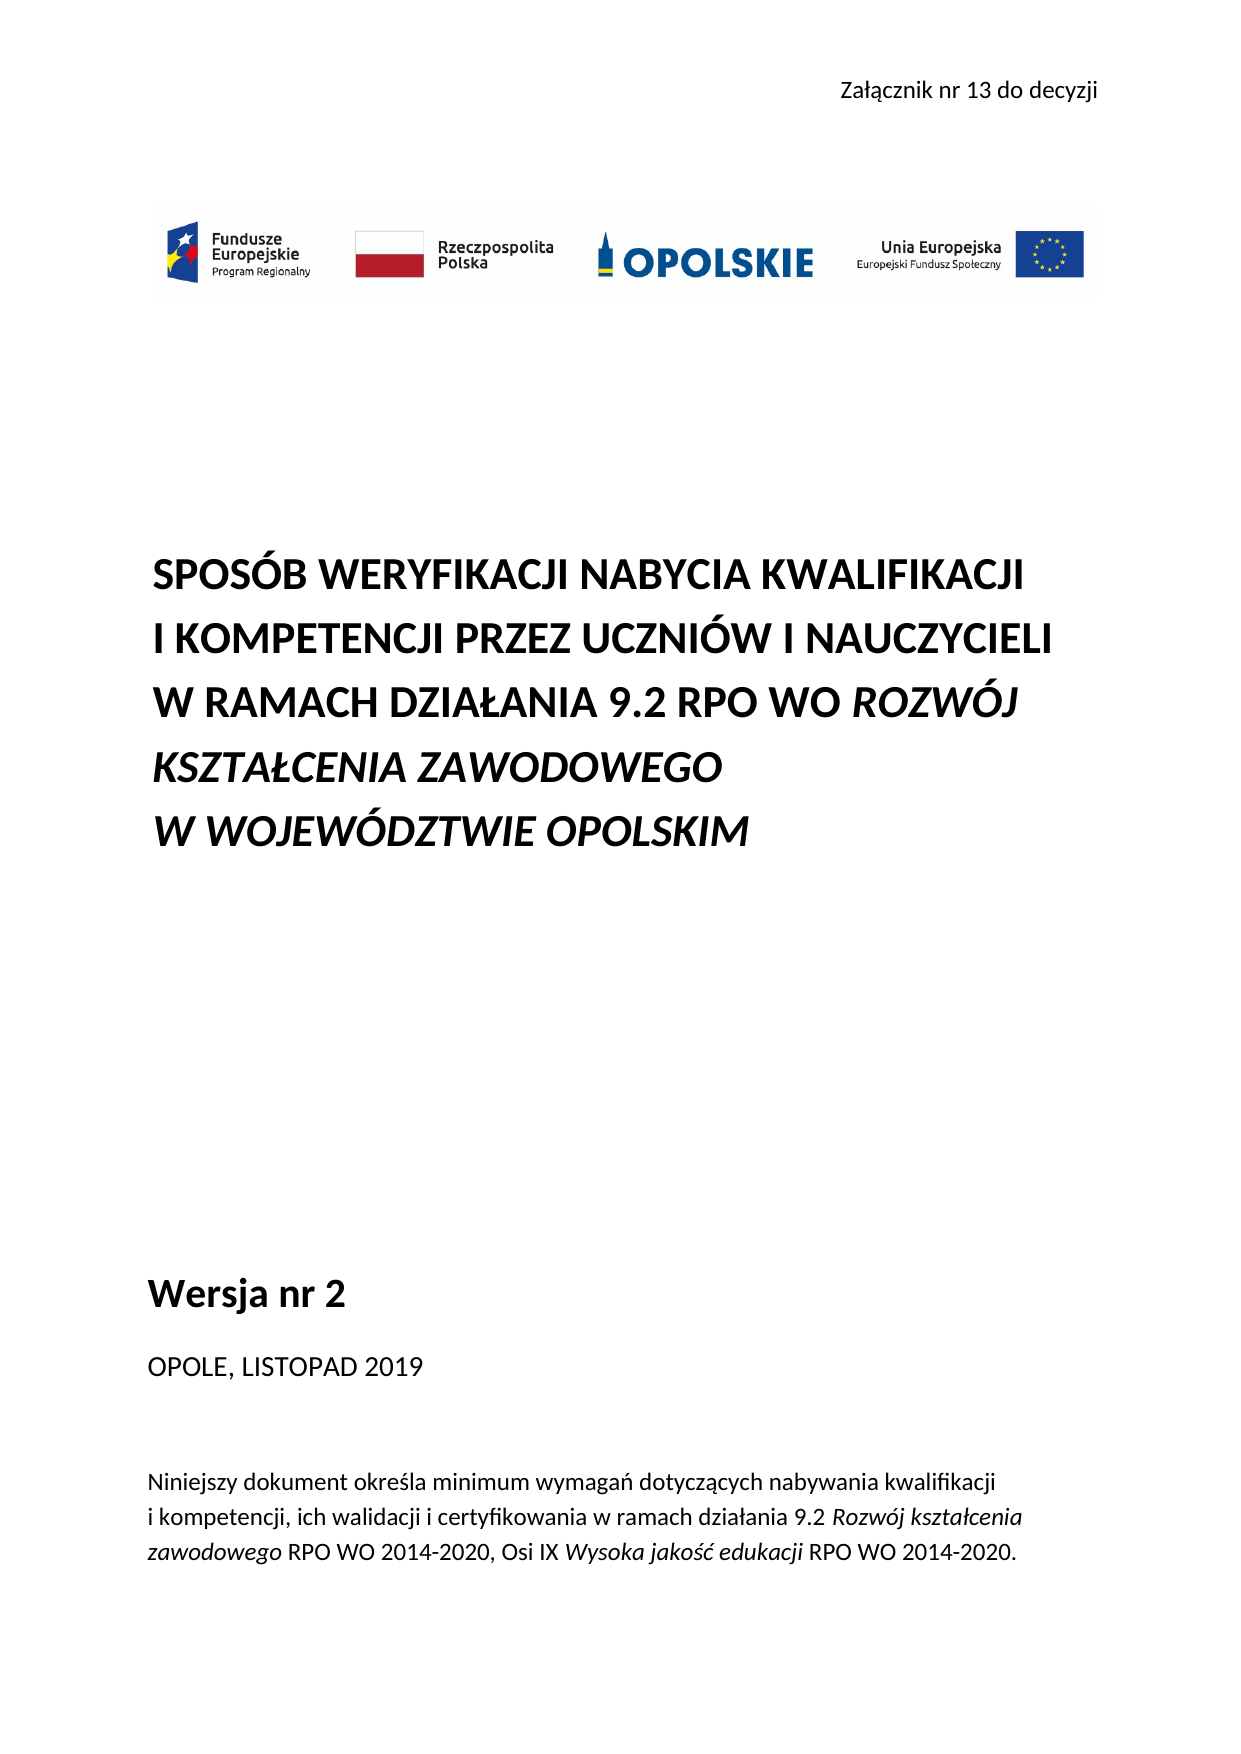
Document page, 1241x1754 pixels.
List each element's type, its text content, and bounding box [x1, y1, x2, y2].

text OPOLE, LISTOPAD 2019 [147, 1348, 1098, 1383]
text SPOSÓB WERYFIKACJI NABYCIA KWALIFIKACJI I KOMPETENCJI PRZEZ UCZNIÓW I NAUCZYCIELI W RAMACH DZIAŁANIA 9.2 RPO WO ROZWÓJ KSZTAŁCENIA ZAWODOWEGO W WOJEWÓDZTWIE OPOLSKIM [152, 545, 1098, 890]
text Wersja nr 2 [147, 1267, 1098, 1317]
text Niniejszy dokument określa minimum wymagań dotyczących nabywania kwalifikacji i kompetencji, ich walidacji i certyfikowania w ramach działania 9.2 Rozwój kształcenia zawodowego RPO WO 2014-2020, Osi IX Wysoka jakość edukacji RPO WO 2014-2020. [147, 1466, 1098, 1567]
picture [152, 206, 1098, 298]
